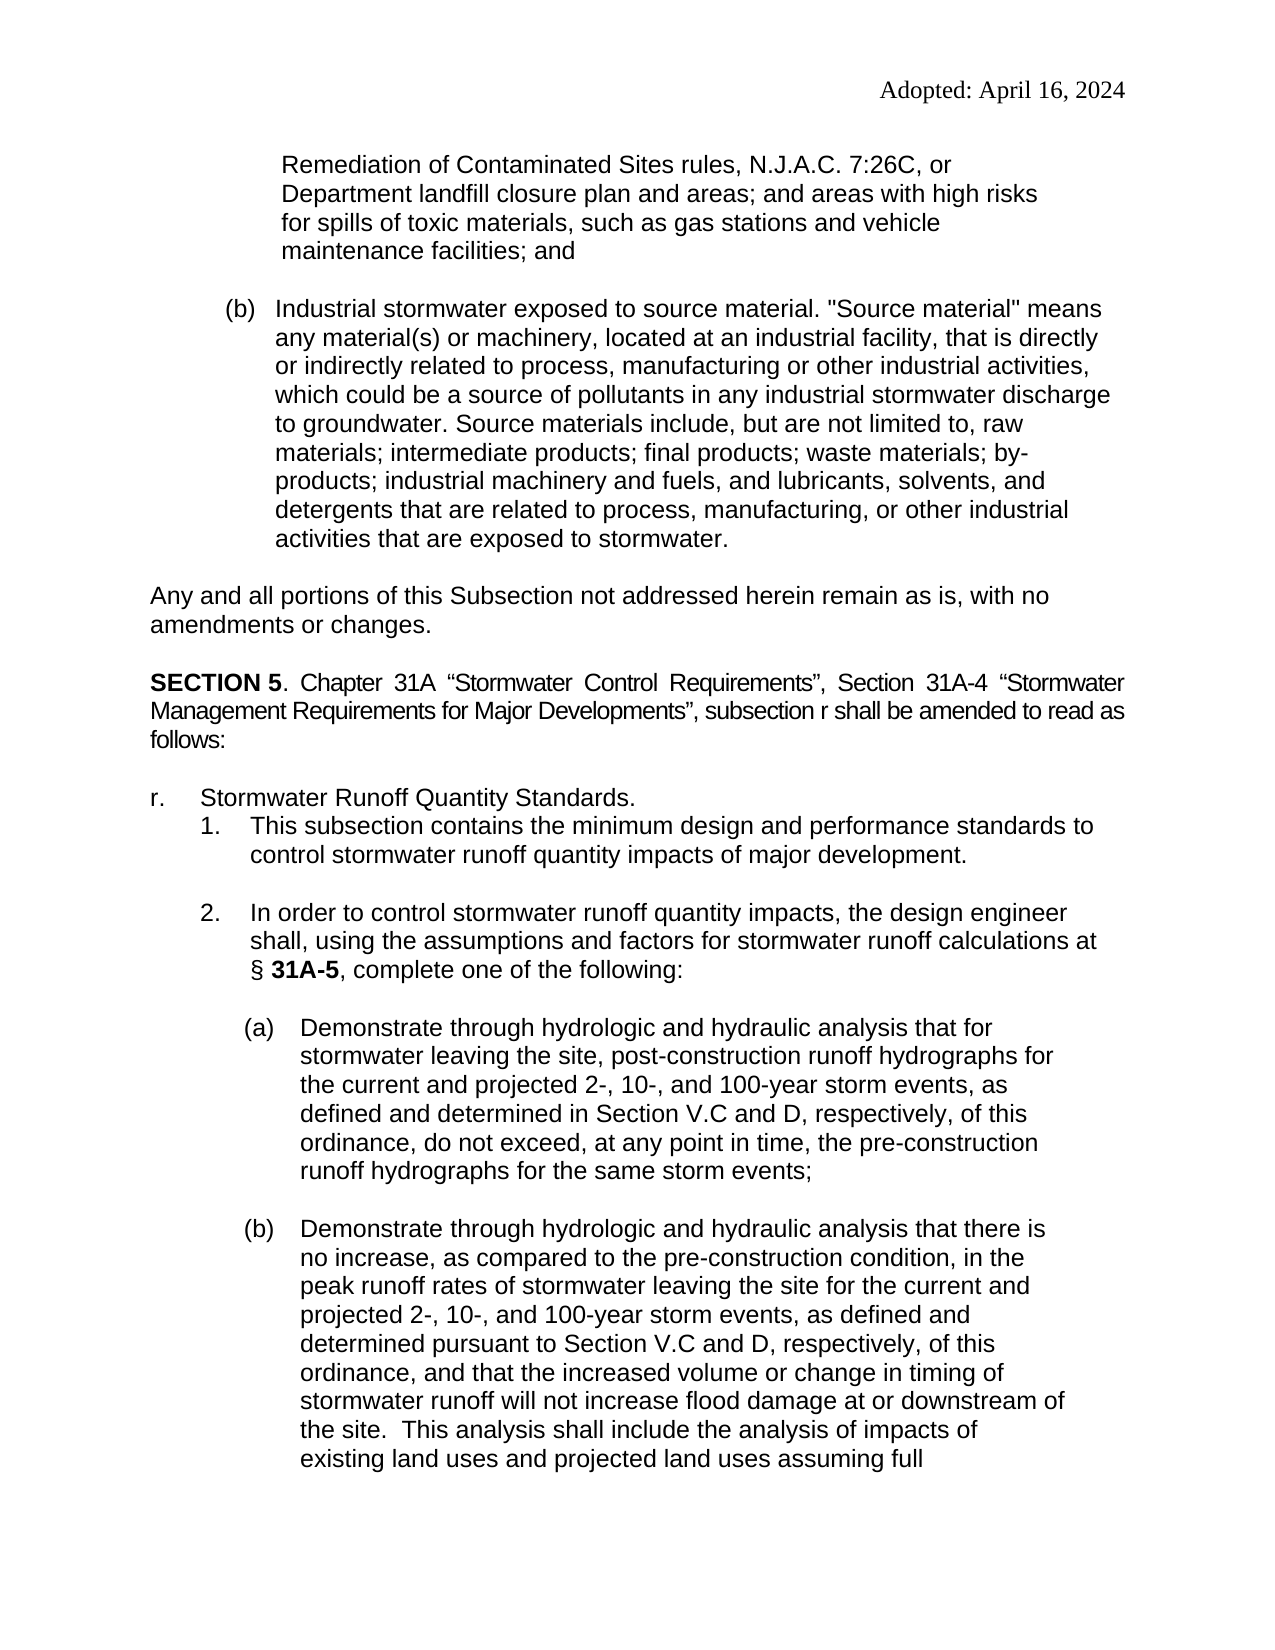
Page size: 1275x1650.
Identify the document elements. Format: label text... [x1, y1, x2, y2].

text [225, 150, 1068, 265]
text r. Stormwater Runoff Quantity Standards. [150, 782, 1125, 811]
text (a) Demonstrate through hydrologic and hydraulic analysis that for stormwater leaving the site, post-construction runoff hydrographs for the current and projected 2-, 10-, and 100-year storm events, as defined and determined in Section V.C and D, respectively, of this ordinance, do not exceed, at any point in time, the pre-construction runoff hydrographs for the same storm events; [244, 1012, 1068, 1185]
text (b) Industrial stormwater exposed to source material. "Source material" means any material(s) or machinery, located at an industrial facility, that is directly or indirectly related to process, manufacturing or other industrial activities, which could be a source of pollutants in any industrial stormwater discharge to groundwater. Source materials include, but are not limited to, raw materials; intermediate products; final products; waste materials; by-products; industrial machinery and fuels, and lubricants, solvents, and detergents that are related to process, manufacturing, or other industrial activities that are exposed to stormwater. [225, 294, 1125, 552]
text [244, 1214, 1068, 1472]
text Any and all portions of this Subsection not addressed herein remain as is, with no amendments or changes. [150, 581, 1125, 639]
text 1. This subsection contains the minimum design and performance standards to control stormwater runoff quantity impacts of major development. [200, 811, 1125, 869]
text SECTION 5. Chapter 31A “Stormwater Control Requirements”, Section 31A-4 “Stormwater Management Requirements for Major Developments”, subsection r shall be amended to read as follows: [150, 667, 1125, 754]
text 2. In order to control stormwater runoff quantity impacts, the design engineer shall, using the assumptions and factors for stormwater runoff calculations at § 31A-5, complete one of the following: [200, 897, 1125, 984]
